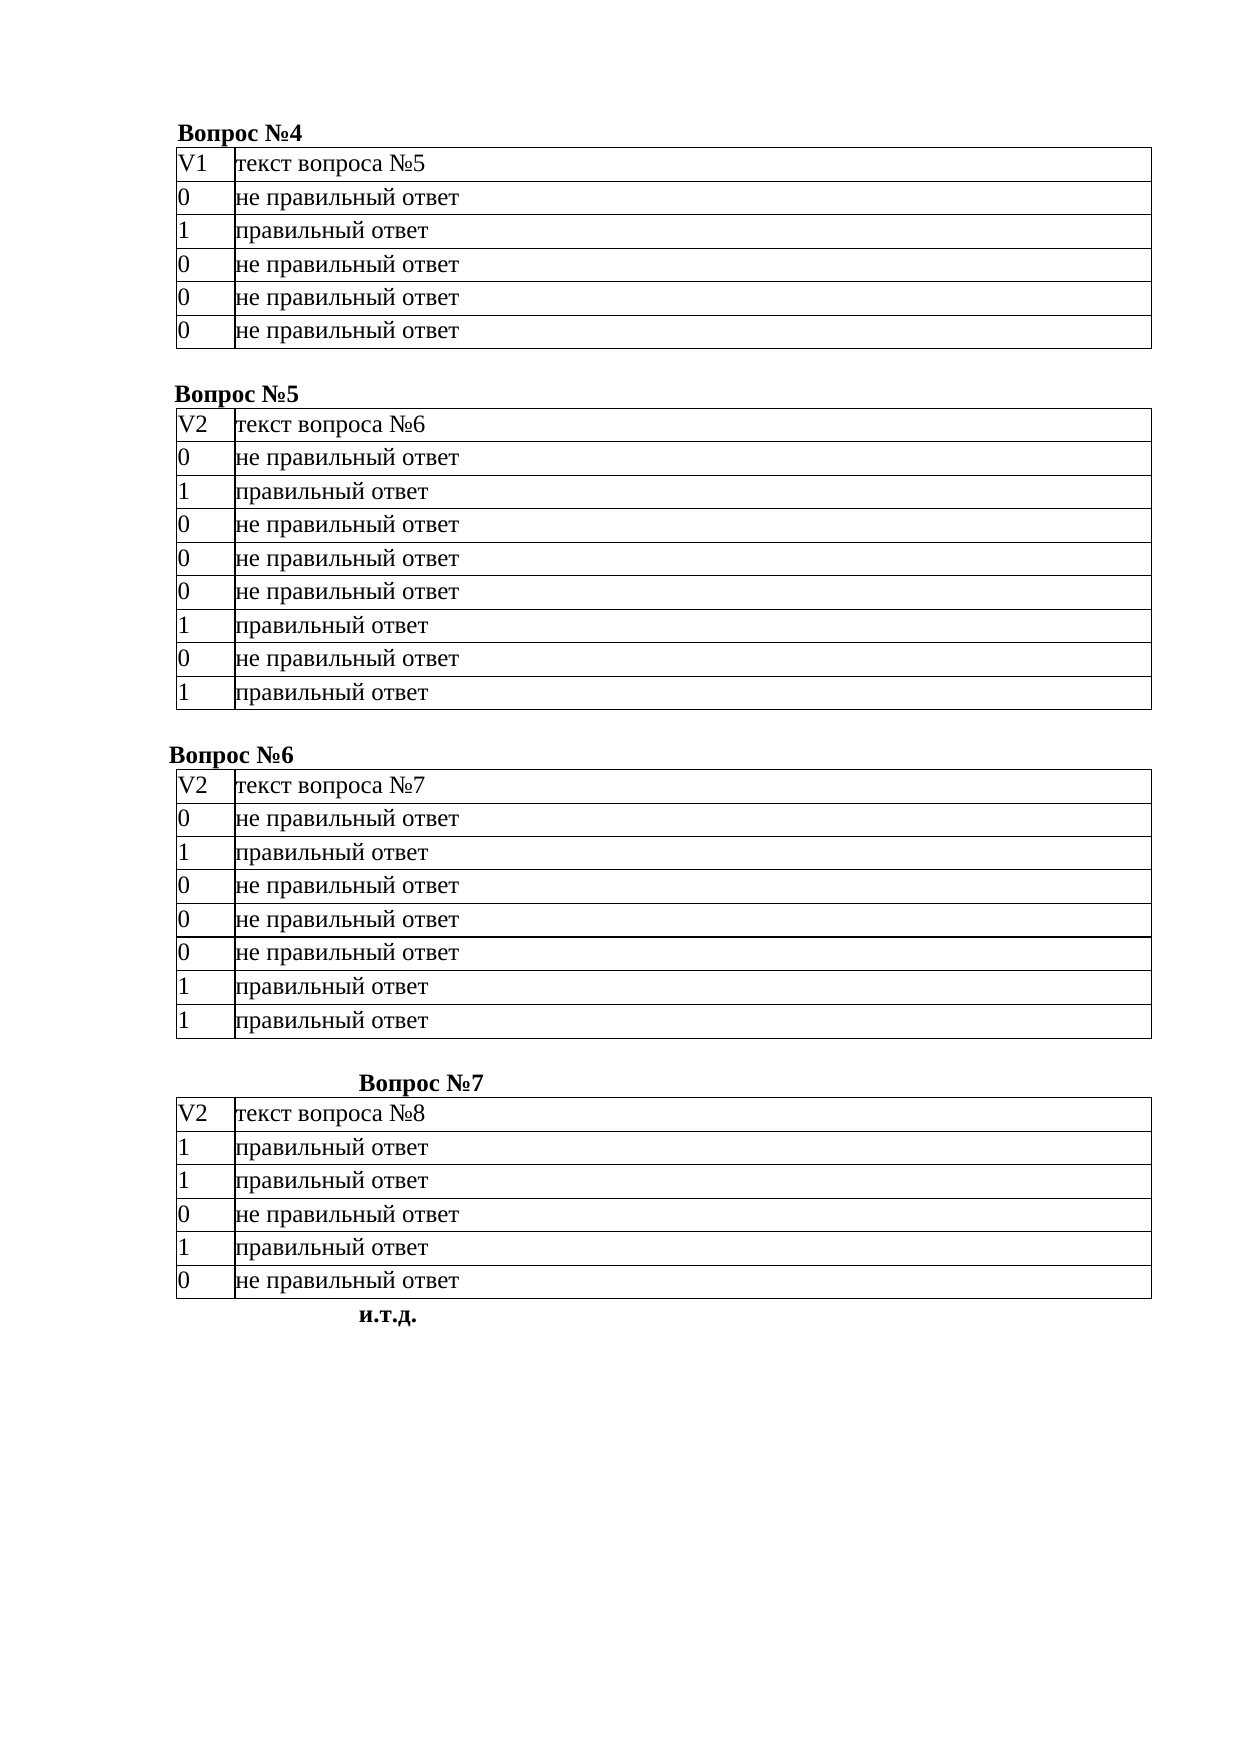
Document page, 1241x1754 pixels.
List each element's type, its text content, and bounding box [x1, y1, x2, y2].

table_header V1 [177, 148, 234, 181]
table_cell 0 [177, 543, 234, 575]
table_cell правильный ответ [236, 215, 1151, 248]
table_cell 1 [177, 1005, 234, 1037]
table_cell не правильный ответ [236, 1266, 1151, 1298]
table_cell 1 [177, 1132, 234, 1164]
table_cell 0 [177, 249, 234, 281]
table_cell правильный ответ [236, 610, 1151, 642]
text Вопрос №7 [288, 1068, 1152, 1097]
table_cell не правильный ответ [236, 442, 1151, 475]
table_cell 0 [177, 804, 234, 836]
table_header текст вопроса №6 [236, 409, 1151, 441]
table_cell 1 [177, 677, 234, 709]
table_cell 1 [177, 971, 234, 1004]
table_cell 1 [177, 610, 234, 642]
table_cell не правильный ответ [236, 576, 1151, 609]
table_cell 1 [177, 837, 234, 869]
table_cell не правильный ответ [236, 870, 1151, 903]
table_cell 0 [177, 442, 234, 475]
table_cell правильный ответ [236, 1165, 1151, 1198]
table_cell правильный ответ [236, 476, 1151, 508]
table_header V2 [177, 1098, 234, 1131]
text Вопрос №4 [177, 118, 1152, 147]
table_header текст вопроса №5 [236, 148, 1151, 181]
table_cell не правильный ответ [236, 904, 1151, 936]
table_cell 0 [177, 282, 234, 314]
table_cell 0 [177, 643, 234, 676]
table_cell 0 [177, 904, 234, 936]
table_cell не правильный ответ [236, 543, 1151, 575]
table_header V2 [177, 409, 234, 441]
table_header текст вопроса №8 [236, 1098, 1151, 1131]
table_cell не правильный ответ [236, 938, 1151, 970]
table_cell не правильный ответ [236, 643, 1151, 676]
table_cell 1 [177, 1165, 234, 1198]
table_cell 0 [177, 870, 234, 903]
table_cell правильный ответ [236, 677, 1151, 709]
table_cell не правильный ответ [236, 282, 1151, 314]
table_cell 0 [177, 182, 234, 214]
text Вопрос №5 [103, 379, 1152, 408]
table_cell правильный ответ [236, 1232, 1151, 1264]
table_cell 0 [177, 576, 234, 609]
table_cell 1 [177, 1232, 234, 1264]
table_cell 0 [177, 509, 234, 542]
table_cell 0 [177, 1266, 234, 1298]
table_cell не правильный ответ [236, 509, 1151, 542]
table_cell 0 [177, 1199, 234, 1231]
table_cell не правильный ответ [236, 316, 1151, 348]
table_cell не правильный ответ [236, 1199, 1151, 1231]
table_cell правильный ответ [236, 837, 1151, 869]
table_cell 0 [177, 938, 234, 970]
table_cell 1 [177, 215, 234, 248]
text и.т.д. [288, 1299, 1152, 1328]
table_cell 0 [177, 316, 234, 348]
table_cell 1 [177, 476, 234, 508]
table_cell правильный ответ [236, 971, 1151, 1004]
table_cell правильный ответ [236, 1132, 1151, 1164]
table_cell не правильный ответ [236, 182, 1151, 214]
table_header V2 [177, 770, 234, 802]
table_header текст вопроса №7 [236, 770, 1151, 802]
table_cell не правильный ответ [236, 249, 1151, 281]
table_cell не правильный ответ [236, 804, 1151, 836]
text Вопрос №6 [162, 740, 1152, 769]
table_cell правильный ответ [236, 1005, 1151, 1037]
